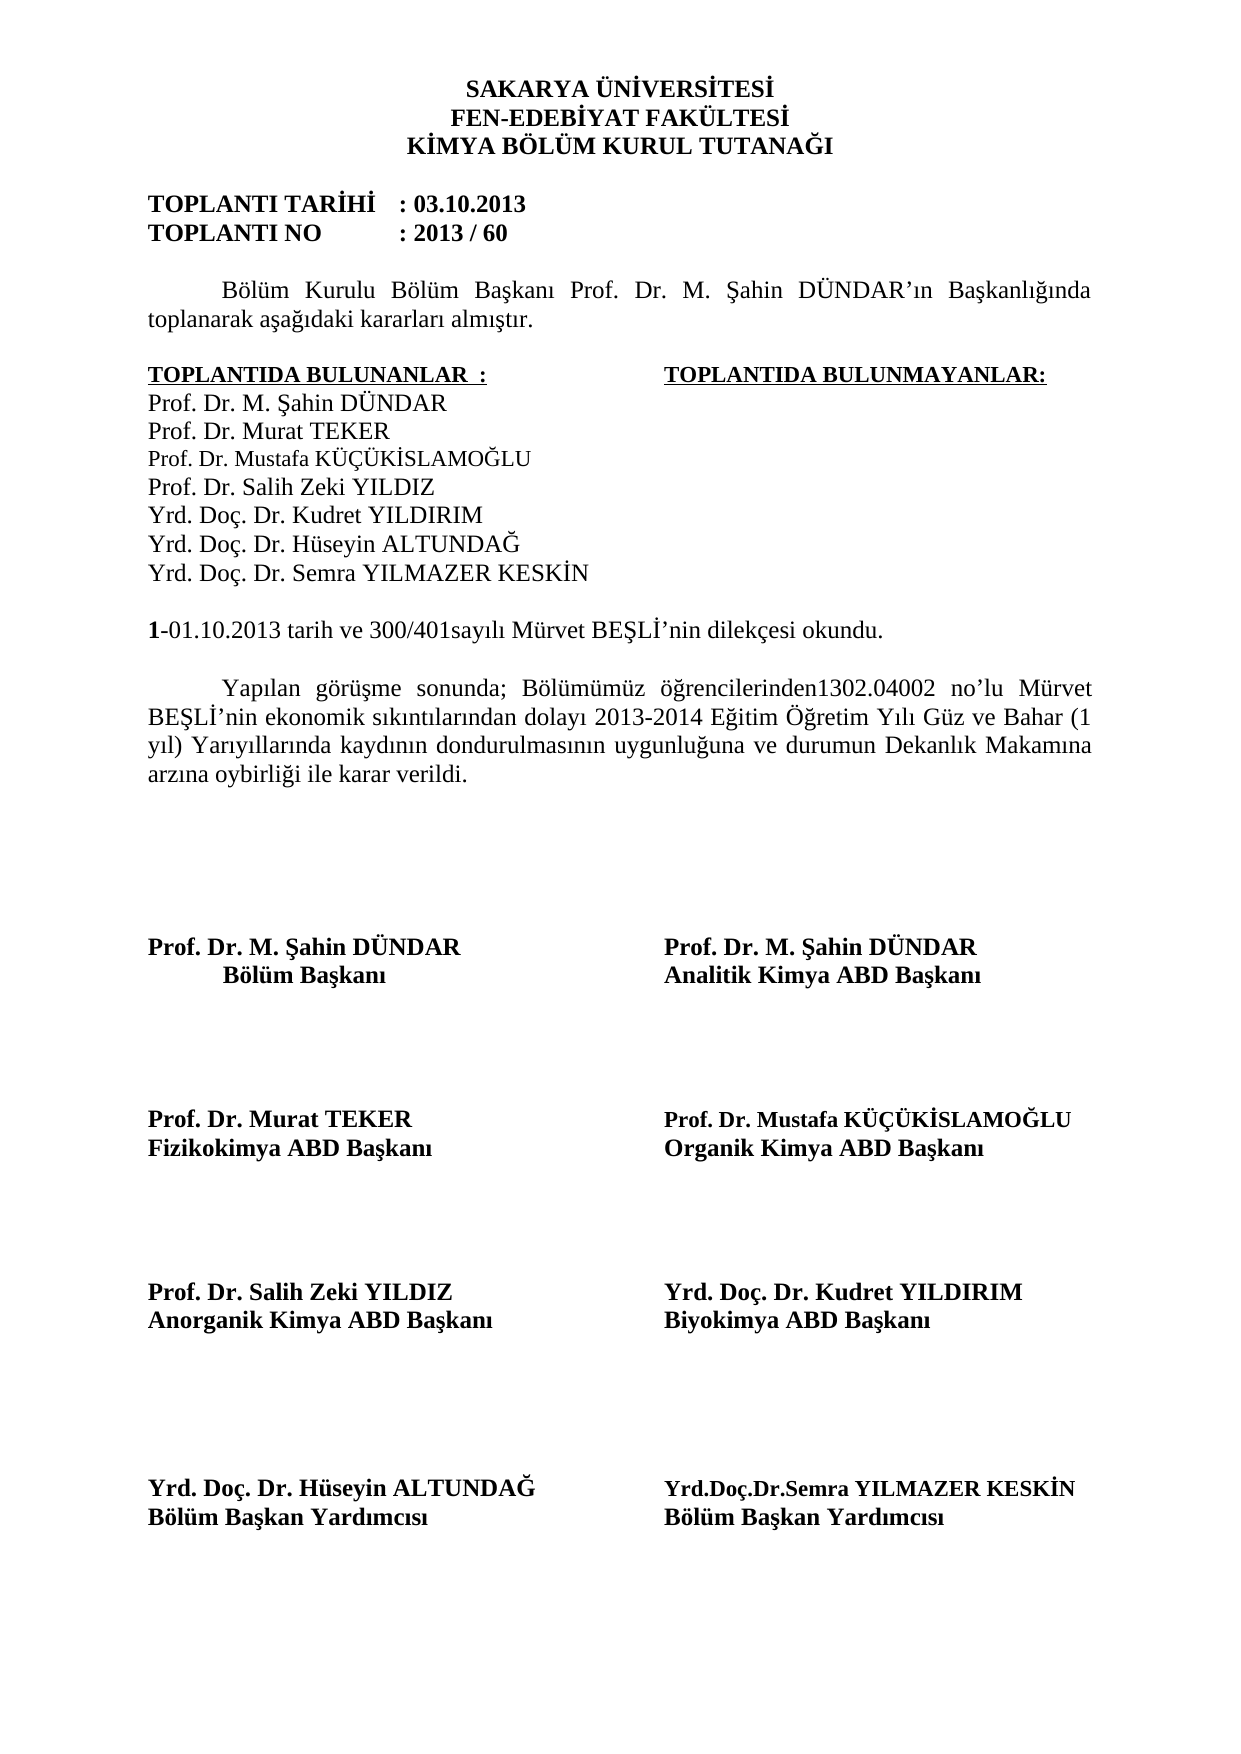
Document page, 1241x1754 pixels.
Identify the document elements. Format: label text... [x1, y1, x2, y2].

text Yrd. Doç. Dr. Semra YILMAZER KESKİN [148, 558, 1092, 587]
text TOPLANTI NO : 2013 / 60 [148, 218, 1092, 246]
text Prof. Dr. Murat TEKER [148, 416, 1092, 445]
text KİMYA BÖLÜM KURUL TUTANAĞI [148, 131, 1092, 160]
text Bölüm Başkan Yardımcısı Bölüm Başkan Yardımcısı [148, 1502, 1092, 1531]
text Prof. Dr. Salih Zeki YILDIZ Yrd. Doç. Dr. Kudret YILDIRIM [148, 1277, 1092, 1305]
text Anorganik Kimya ABD Başkanı Biyokimya ABD Başkanı [148, 1305, 1092, 1334]
text Yapılan görüşme sonunda; Bölümümüz öğrencilerinden1302.04002 no’lu Mürvet BEŞLİ’nin ekonomik sıkıntılarından dolayı 2013-2014 Eğitim Öğretim Yılı Güz ve Bahar (1 yıl) Yarıyıllarında kaydının dondurulmasının uygunluğuna ve durumun Dekanlık Makamına arzına oybirliği ile karar verildi. [148, 673, 1092, 788]
text Prof. Dr. Salih Zeki YILDIZ [148, 472, 1092, 500]
text Prof. Dr. Mustafa KÜÇÜKİSLAMOĞLU [148, 445, 1092, 472]
text Bölüm Kurulu Bölüm Başkanı Prof. Dr. M. Şahin DÜNDAR’ın Başkanlığında toplanarak aşağıdaki kararları almıştır. [148, 275, 1092, 333]
text Yrd. Doç. Dr. Hüseyin ALTUNDAĞ [148, 529, 1092, 558]
text Yrd. Doç. Dr. Kudret YILDIRIM [148, 500, 1092, 529]
text 1-01.10.2013 tarih ve 300/401sayılı Mürvet BEŞLİ’nin dilekçesi okundu. [148, 615, 1092, 644]
text TOPLANTIDA BULUNANLAR : TOPLANTIDA BULUNMAYANLAR: [148, 361, 1092, 388]
text Fizikokimya ABD Başkanı Organik Kimya ABD Başkanı [148, 1133, 1092, 1162]
subtitle TOPLANTI TARİHİ : 03.10.2013 [148, 189, 1092, 218]
text Prof. Dr. M. Şahin DÜNDAR Prof. Dr. M. Şahin DÜNDAR [148, 932, 1092, 960]
text SAKARYA ÜNİVERSİTESİ [148, 74, 1092, 103]
text Bölüm Başkanı Analitik Kimya ABD Başkanı [148, 960, 1092, 989]
text Prof. Dr. Murat TEKER Prof. Dr. Mustafa KÜÇÜKİSLAMOĞLU [148, 1104, 1092, 1133]
text Yrd. Doç. Dr. Hüseyin ALTUNDAĞ Yrd.Doç.Dr.Semra YILMAZER KESKİN [148, 1473, 1092, 1502]
text Prof. Dr. M. Şahin DÜNDAR [148, 388, 1092, 416]
text FEN-EDEBİYAT FAKÜLTESİ [148, 103, 1092, 131]
